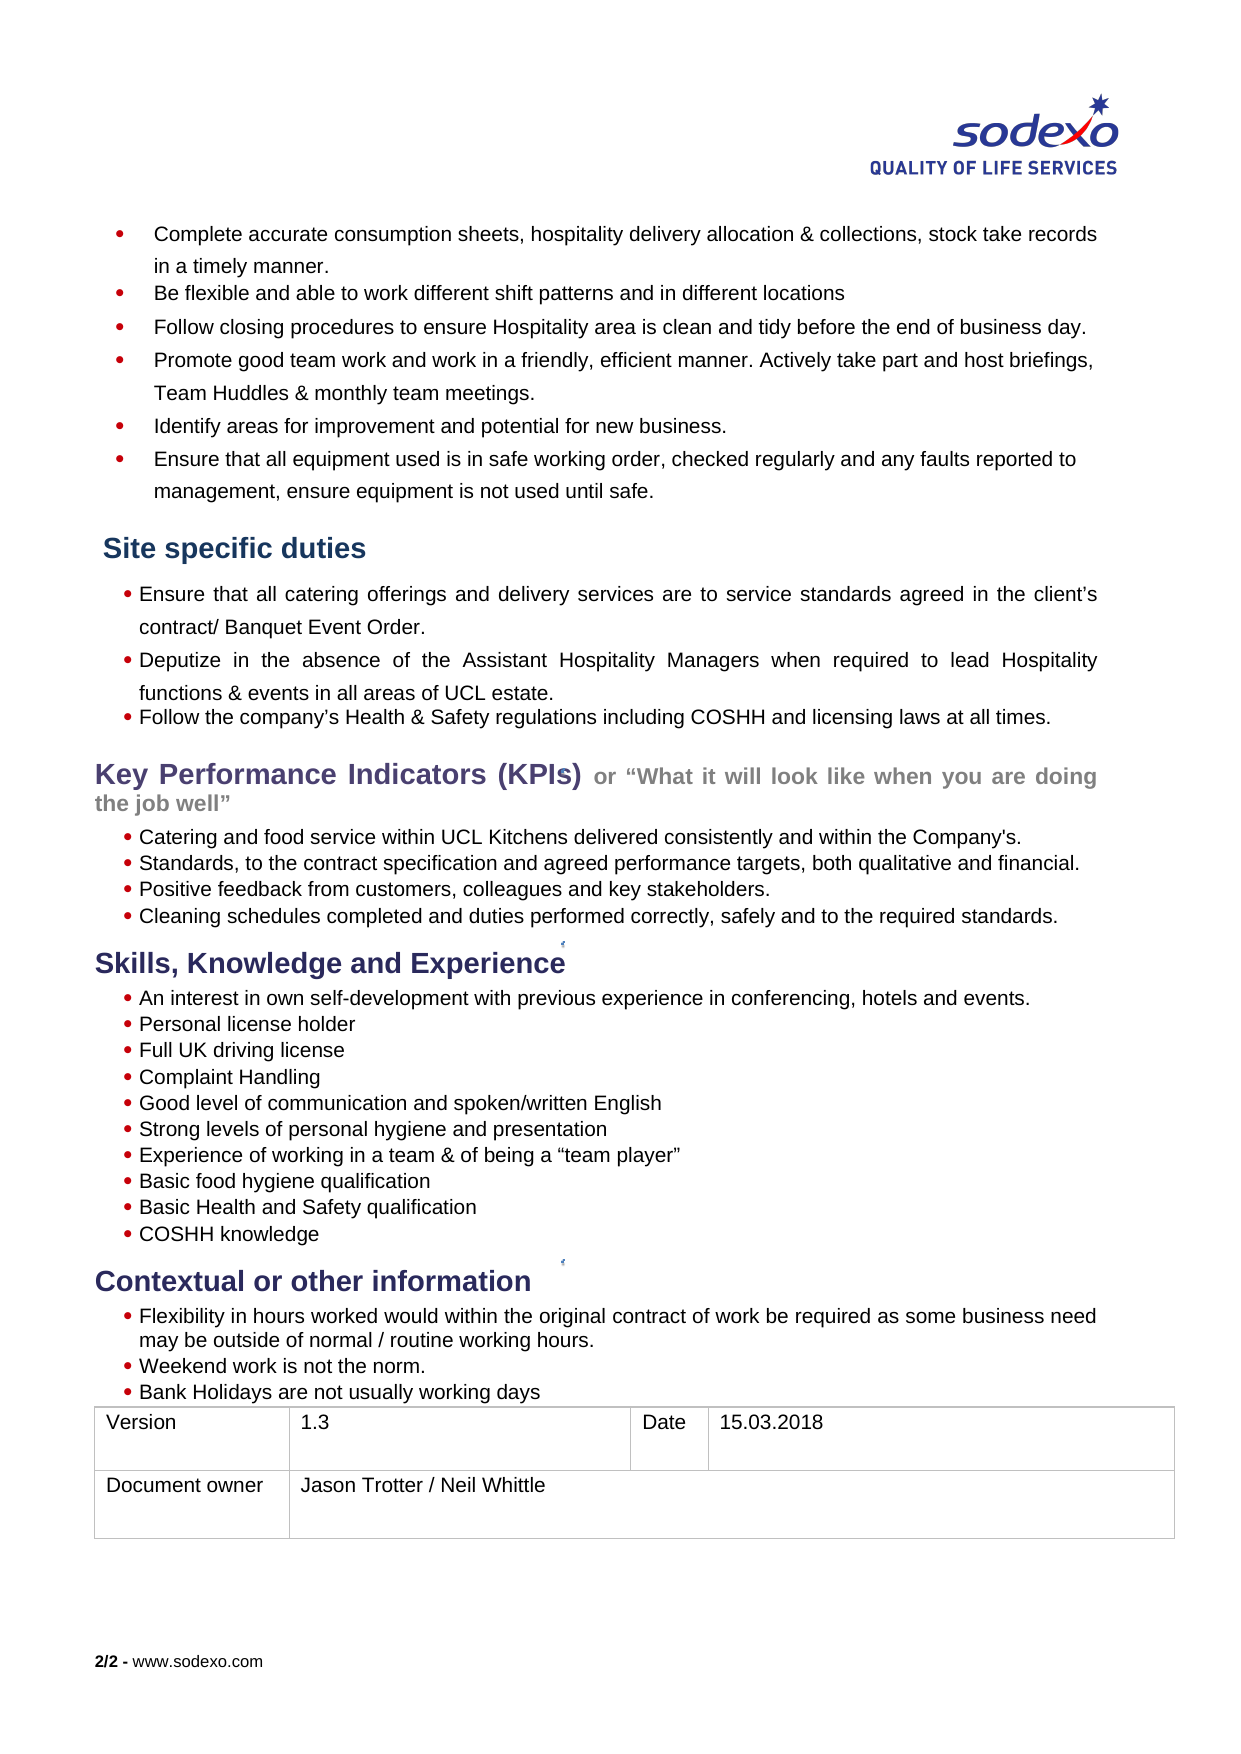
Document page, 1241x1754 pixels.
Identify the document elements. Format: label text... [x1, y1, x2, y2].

list Complete accurate consumption sheets, hospitality delivery allocation & collections, stock take records in a timely manner. [116, 213, 1098, 278]
list Identify areas for improvement and potential for new business. [116, 405, 1098, 438]
list Promote good team work and work in a friendly, efficient manner. Actively take part and host briefings, Team Huddles & monthly team meetings. [116, 339, 1098, 405]
table_cell Jason Trotter / Neil Whittle [290, 1471, 1174, 1538]
list Standards, to the contract specification and agreed performance targets, both qualitative and financial. [124, 851, 1098, 875]
list Flexibility in hours worked would within the original contract of work be required as some business need may be outside of normal / routine working hours. [124, 1304, 1098, 1352]
list Follow closing procedures to ensure Hospitality area is clean and tidy before the end of business day. [116, 306, 1098, 339]
list An interest in own self-development with previous experience in conferencing, hotels and events. [124, 986, 1098, 1010]
list Personal license holder [124, 1012, 1098, 1036]
list Deputize in the absence of the Assistant Hospitality Managers when required to lead Hospitality functions & events in all areas of UCL estate. [124, 639, 1098, 704]
list Be flexible and able to work different shift patterns and in different locations [116, 280, 1098, 304]
list COSHH knowledge [124, 1221, 1098, 1245]
list Follow the company’s Health & Safety regulations including COSHH and licensing laws at all times. [124, 704, 1098, 729]
list Basic Health and Safety qualification [124, 1195, 1098, 1219]
list Ensure that all catering offerings and delivery services are to service standards agreed in the client’s contract/ Banquet Event Order. [124, 573, 1098, 639]
table_header Version [95, 1408, 289, 1470]
subtitle Contextual or other information [94, 1264, 1098, 1298]
table_cell Document owner [95, 1471, 289, 1538]
list Good level of communication and spoken/written English [124, 1091, 1098, 1115]
text Site specific duties [94, 531, 1098, 565]
list Ensure that all equipment used is in safe working order, checked regularly and any faults reported to management, ensure equipment is not used until safe. [116, 438, 1098, 503]
table_header 1.3 [290, 1408, 630, 1470]
subtitle Skills, Knowledge and Experience [94, 946, 1098, 980]
table_header 15.03.2018 [709, 1408, 1174, 1470]
list Positive feedback from customers, colleagues and key stakeholders. [124, 877, 1098, 901]
list Bank Holidays are not usually working days [124, 1380, 1098, 1404]
list Catering and food service within UCL Kitchens delivered consistently and within the Company's. [124, 825, 1098, 849]
list Strong levels of personal hygiene and presentation [124, 1117, 1098, 1141]
picture [849, 72, 1139, 197]
table_header Date [631, 1408, 708, 1470]
text Key Performance Indicators (KPIs) or “What it will look like when you are doing the job well” [94, 757, 1098, 817]
list Basic food hygiene qualification [124, 1169, 1098, 1193]
list Full UK driving license [124, 1038, 1098, 1062]
list Cleaning schedules completed and duties performed correctly, safely and to the required standards. [124, 903, 1098, 927]
list Weekend work is not the norm. [124, 1354, 1098, 1378]
list Experience of working in a team & of being a “team player” [124, 1143, 1098, 1167]
list Complaint Handling [124, 1064, 1098, 1088]
